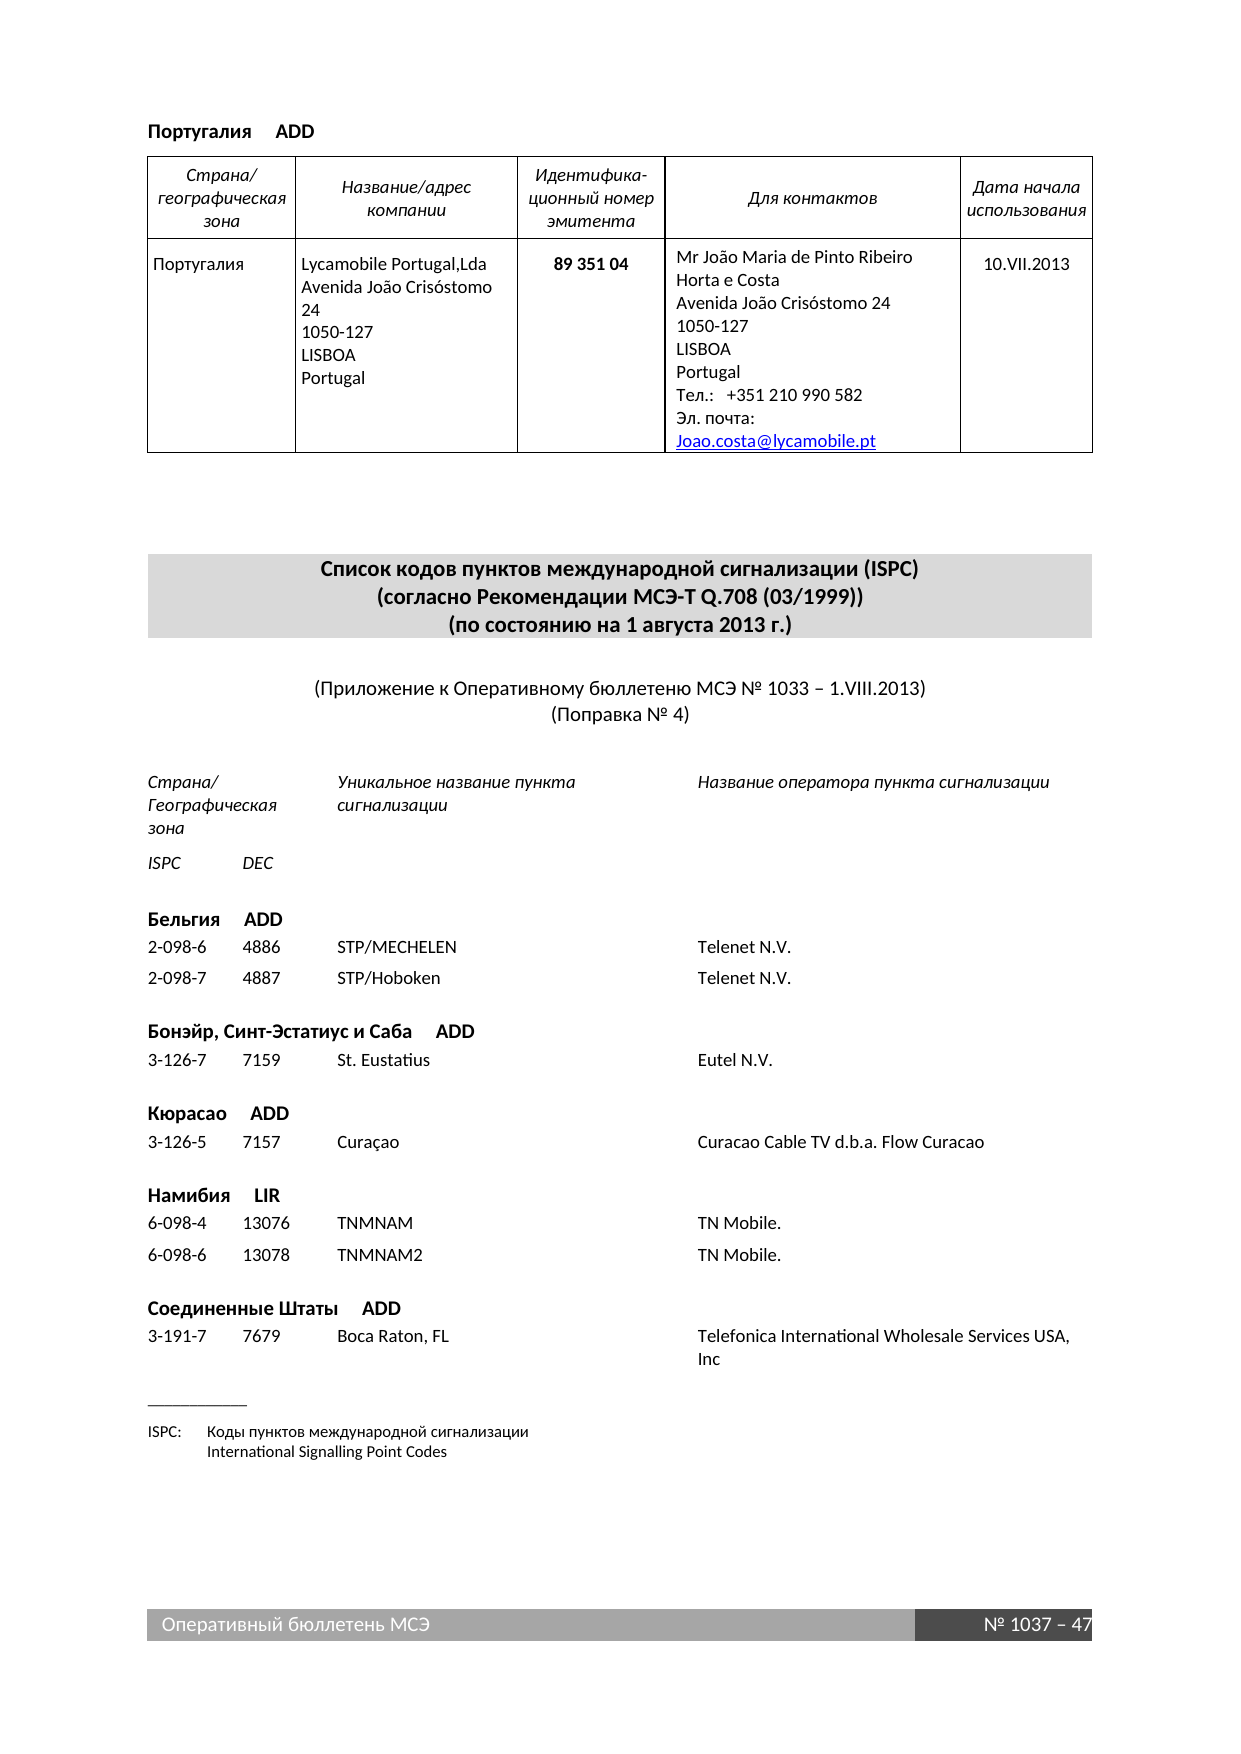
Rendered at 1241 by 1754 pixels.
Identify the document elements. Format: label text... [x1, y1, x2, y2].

table_cell Бонэйр, Синт-Эстатиус и Саба ADD [136, 994, 1104, 1044]
table_cell Curacao Cable TV d.b.a. Flow Curacao [686, 1126, 1104, 1157]
table_cell Кюрасао ADD [136, 1075, 1104, 1126]
table_cell TNMNAM2 [326, 1239, 686, 1270]
table_cell St. Eustatius [326, 1044, 686, 1075]
table_header Название оператора пункта сигнализации [686, 764, 1104, 881]
table_cell Соединенные Штаты ADD [136, 1270, 1104, 1320]
table_cell 7159 [231, 1044, 326, 1075]
table_cell Curaçao [326, 1126, 686, 1157]
table_cell 2-098-7 [136, 963, 231, 994]
table_cell Eutel N.V. [686, 1044, 1104, 1075]
text ISPC: Коды пунктов международной сигнализации International Signalling Point Codes [148, 1421, 1092, 1461]
table_header Страна/ Географическая зона [136, 764, 326, 845]
text ____________ [148, 1389, 1092, 1417]
table_cell Бельгия ADD [136, 881, 1104, 931]
table_cell ISPC [136, 845, 231, 881]
table_cell STP/MECHELEN [326, 931, 686, 962]
table_cell 7157 [231, 1126, 326, 1157]
table_cell 2-098-6 [136, 931, 231, 962]
table_cell 6-098-6 [136, 1239, 231, 1270]
table_cell Telenet N.V. [686, 963, 1104, 994]
table_header Для контактов [666, 157, 960, 238]
text (Приложение к Оперативному бюллетеню МСЭ № 1033 – 1.VIII.2013) (Поправка № 4) [148, 675, 1092, 726]
table_cell TNMNAM [326, 1208, 686, 1239]
table_header Дата начала использования [961, 157, 1092, 238]
table_cell Португалия [148, 239, 295, 452]
table_cell Lycamobile Portugal,Lda Avenida João Crisóstomo 24 1050-127 LISBOA Portugal [296, 239, 517, 452]
table_cell Telefonica International Wholesale Services USA, Inc [686, 1320, 1104, 1374]
table_cell 6-098-4 [136, 1208, 231, 1239]
subtitle Список кодов пунктов международной сигнализации (ISPC) (согласно Рекомендации МСЭ-Т Q.708 (03/1999)) (по состоянию на 1 августа 2013 г.) [148, 554, 1092, 638]
table_cell TN Mobile. [686, 1239, 1104, 1270]
table_header Уникальное название пункта сигнализации [326, 764, 686, 881]
table_cell Telenet N.V. [686, 931, 1104, 962]
table_cell 4887 [231, 963, 326, 994]
table_cell 4886 [231, 931, 326, 962]
table_cell 7679 [231, 1320, 326, 1374]
table_cell Mr João Maria de Pinto Ribeiro Horta e Costa Avenida João Crisóstomo 24 1050-127 LISBOA Portugal Тел.: +351 210 990 582 Эл. почта: Joao.costa@lycamobile.pt [666, 239, 960, 452]
table_cell 3-126-5 [136, 1126, 231, 1157]
table_cell Намибия LIR [136, 1157, 1104, 1207]
table_cell 13078 [231, 1239, 326, 1270]
table_cell Boca Raton, FL [326, 1320, 686, 1374]
table_header Название/адрес компании [296, 157, 517, 238]
table_header Страна/ географическая зона [148, 157, 295, 238]
table_cell 3-126-7 [136, 1044, 231, 1075]
text Португалия ADD [148, 118, 1092, 143]
table_cell TN Mobile. [686, 1208, 1104, 1239]
table_cell STP/Hoboken [326, 963, 686, 994]
table_cell 89 351 04 [518, 239, 664, 452]
table_cell 10.VII.2013 [961, 239, 1092, 452]
table_cell DEC [231, 845, 326, 881]
table_header Идентификационный номер эмитента [518, 157, 664, 238]
table_cell 13076 [231, 1208, 326, 1239]
table_cell 3-191-7 [136, 1320, 231, 1374]
